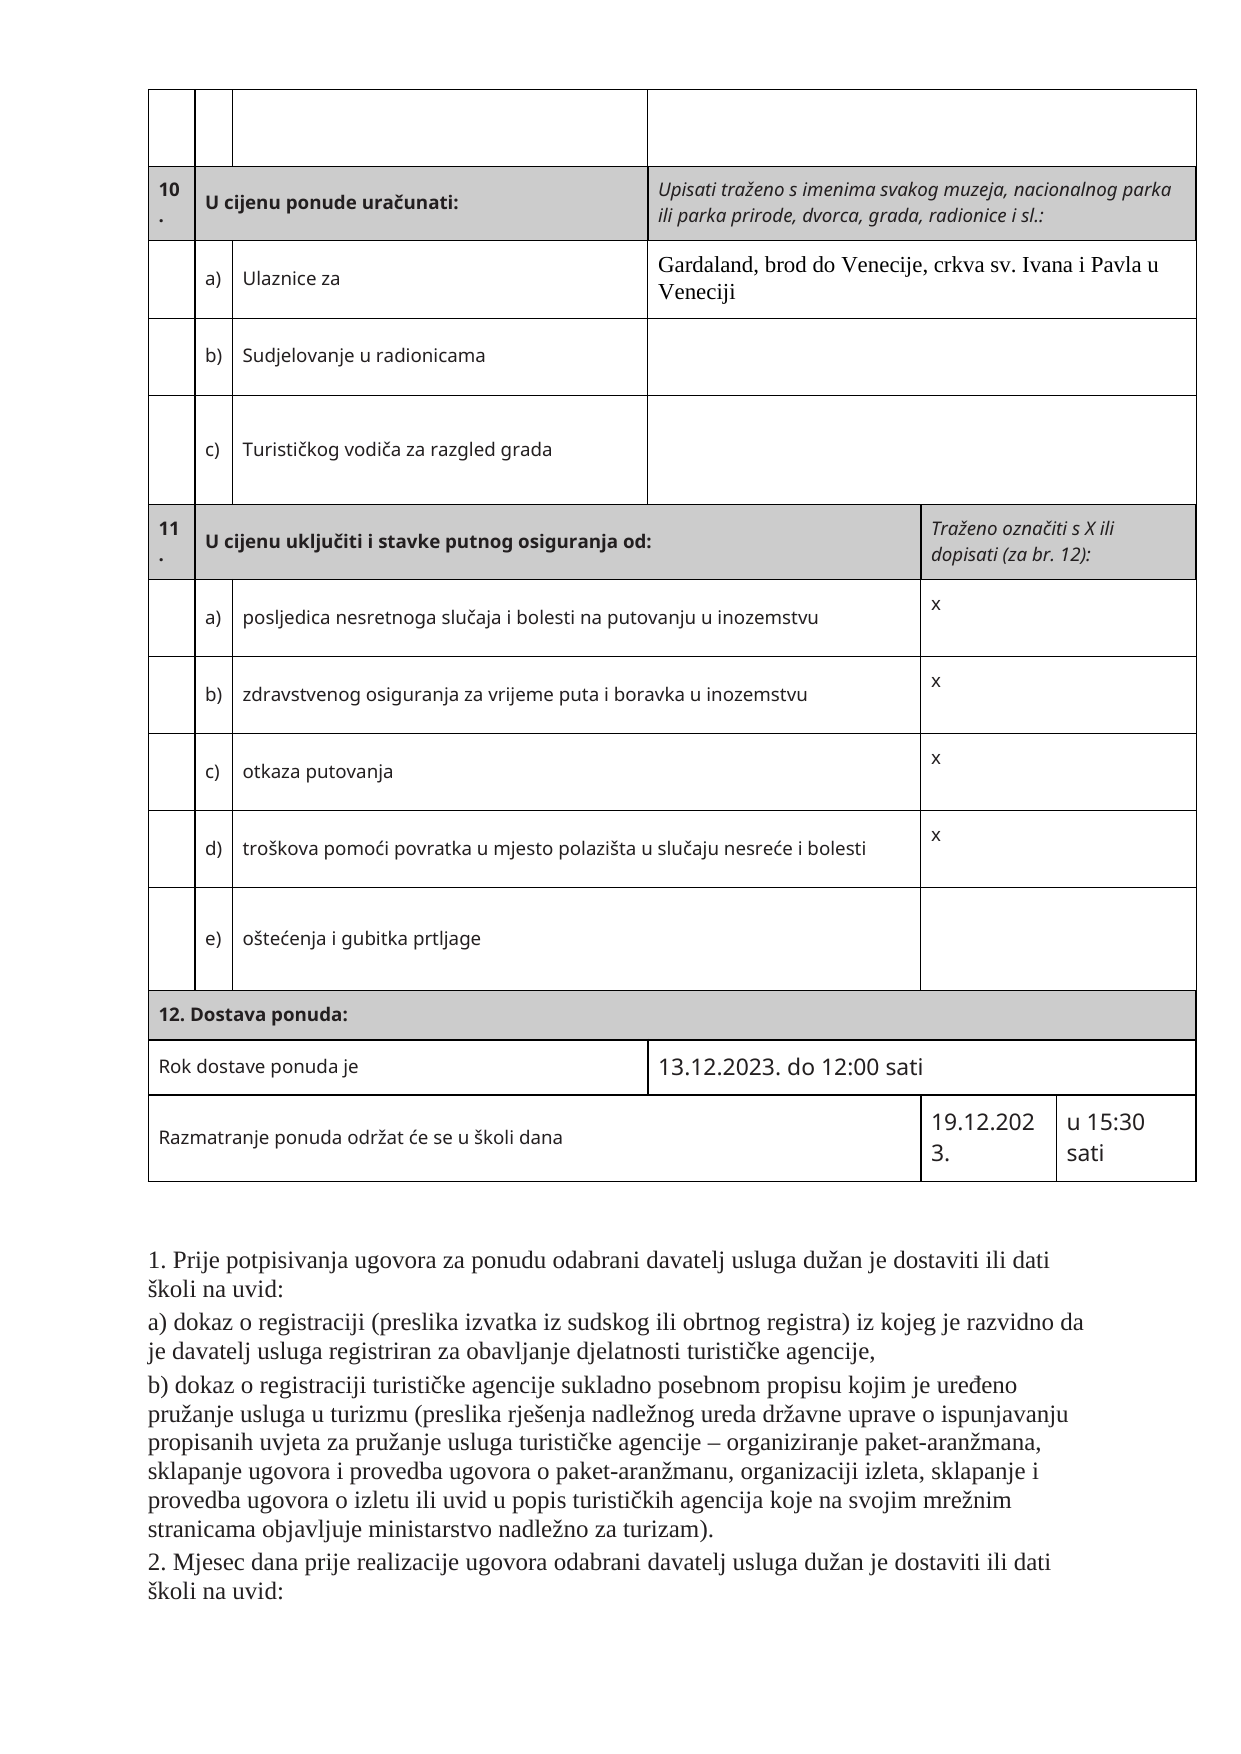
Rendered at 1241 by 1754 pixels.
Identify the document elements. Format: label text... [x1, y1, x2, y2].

table_cell [149, 734, 194, 810]
table_cell a) [196, 580, 232, 656]
table_cell zdravstvenog osiguranja za vrijeme puta i boravka u inozemstvu [233, 657, 920, 733]
table_cell Sudjelovanje u radionicama [233, 319, 647, 394]
table_cell troškova pomoći povratka u mjesto polazišta u slučaju nesreće i bolesti [233, 811, 920, 887]
table_cell x [921, 580, 1196, 656]
table_cell U cijenu ponude uračunati: [196, 167, 647, 240]
table_cell x [921, 811, 1196, 887]
table_cell a) [196, 241, 232, 317]
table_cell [233, 90, 647, 166]
table_cell [149, 811, 194, 887]
table_cell e) [196, 888, 232, 990]
table_cell Ulaznice za [233, 241, 647, 317]
table_cell u 15:30 sati [1057, 1096, 1195, 1181]
table_cell [648, 319, 1196, 394]
table_cell b) [196, 657, 232, 733]
table_cell x [921, 734, 1196, 810]
table_cell c) [196, 734, 232, 810]
table_cell U cijenu uključiti i stavke putnog osiguranja od: [196, 505, 920, 579]
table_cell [648, 90, 1196, 166]
table_cell Razmatranje ponuda održat će se u školi dana [149, 1096, 920, 1181]
text a) dokaz o registraciji (preslika izvatka iz sudskog ili obrtnog registra) iz kojeg je razvidno da je davatelj usluga registriran za obavljanje djelatnosti turističke agencije, [148, 1307, 1093, 1365]
table_cell otkaza putovanja [233, 734, 920, 810]
table_cell [149, 90, 194, 166]
table_cell b) [196, 319, 232, 394]
table_cell [149, 396, 194, 504]
table_cell [149, 580, 194, 656]
table_cell Rok dostave ponuda je [149, 1041, 647, 1094]
table_cell oštećenja i gubitka prtljage [233, 888, 920, 990]
table_cell 12. Dostava ponuda: [149, 991, 1195, 1039]
table_cell [149, 319, 194, 394]
table_cell Turističkog vodiča za razgled grada [233, 396, 647, 504]
table_cell d) [196, 811, 232, 887]
table_cell 10. [149, 167, 194, 240]
table_cell f) [196, 90, 232, 166]
table_cell x [921, 657, 1196, 733]
table_cell Gardaland, brod do Venecije, crkva sv. Ivana i Pavla u Veneciji [648, 241, 1196, 317]
table_cell [921, 888, 1196, 990]
text 2. Mjesec dana prije realizacije ugovora odabrani davatelj usluga dužan je dostaviti ili dati školi na uvid: [148, 1547, 1093, 1605]
table_cell [149, 657, 194, 733]
table_cell posljedica nesretnoga slučaja i bolesti na putovanju u inozemstvu [233, 580, 920, 656]
text 1. Prije potpisivanja ugovora za ponudu odabrani davatelj usluga dužan je dostaviti ili dati školi na uvid: [148, 1245, 1093, 1302]
table_cell 11. [149, 505, 194, 579]
text b) dokaz o registraciji turističke agencije sukladno posebnom propisu kojim je uređeno pružanje usluga u turizmu (preslika rješenja nadležnog ureda državne uprave o ispunjavanju propisanih uvjeta za pružanje usluga turističke agencije – organiziranje paket-aranžmana, sklapanje ugovora i provedba ugovora o paket-aranžmanu, organizaciji izleta, sklapanje i provedba ugovora o izletu ili uvid u popis turističkih agencija koje na svojim mrežnim stranicama objavljuje ministarstvo nadležno za turizam). [148, 1370, 1093, 1542]
table_cell [648, 396, 1196, 504]
table_cell Traženo označiti s X ili dopisati (za br. 12): [922, 505, 1195, 579]
table_cell 19.12.2023. [922, 1096, 1056, 1181]
table_cell 13.12.2023. do 12:00 sati [649, 1041, 1195, 1094]
table_cell [149, 888, 194, 990]
table_cell Upisati traženo s imenima svakog muzeja, nacionalnog parka ili parka prirode, dvorca, grada, radionice i sl.: [649, 167, 1195, 240]
table_cell [149, 241, 194, 317]
table_cell c) [196, 396, 232, 504]
